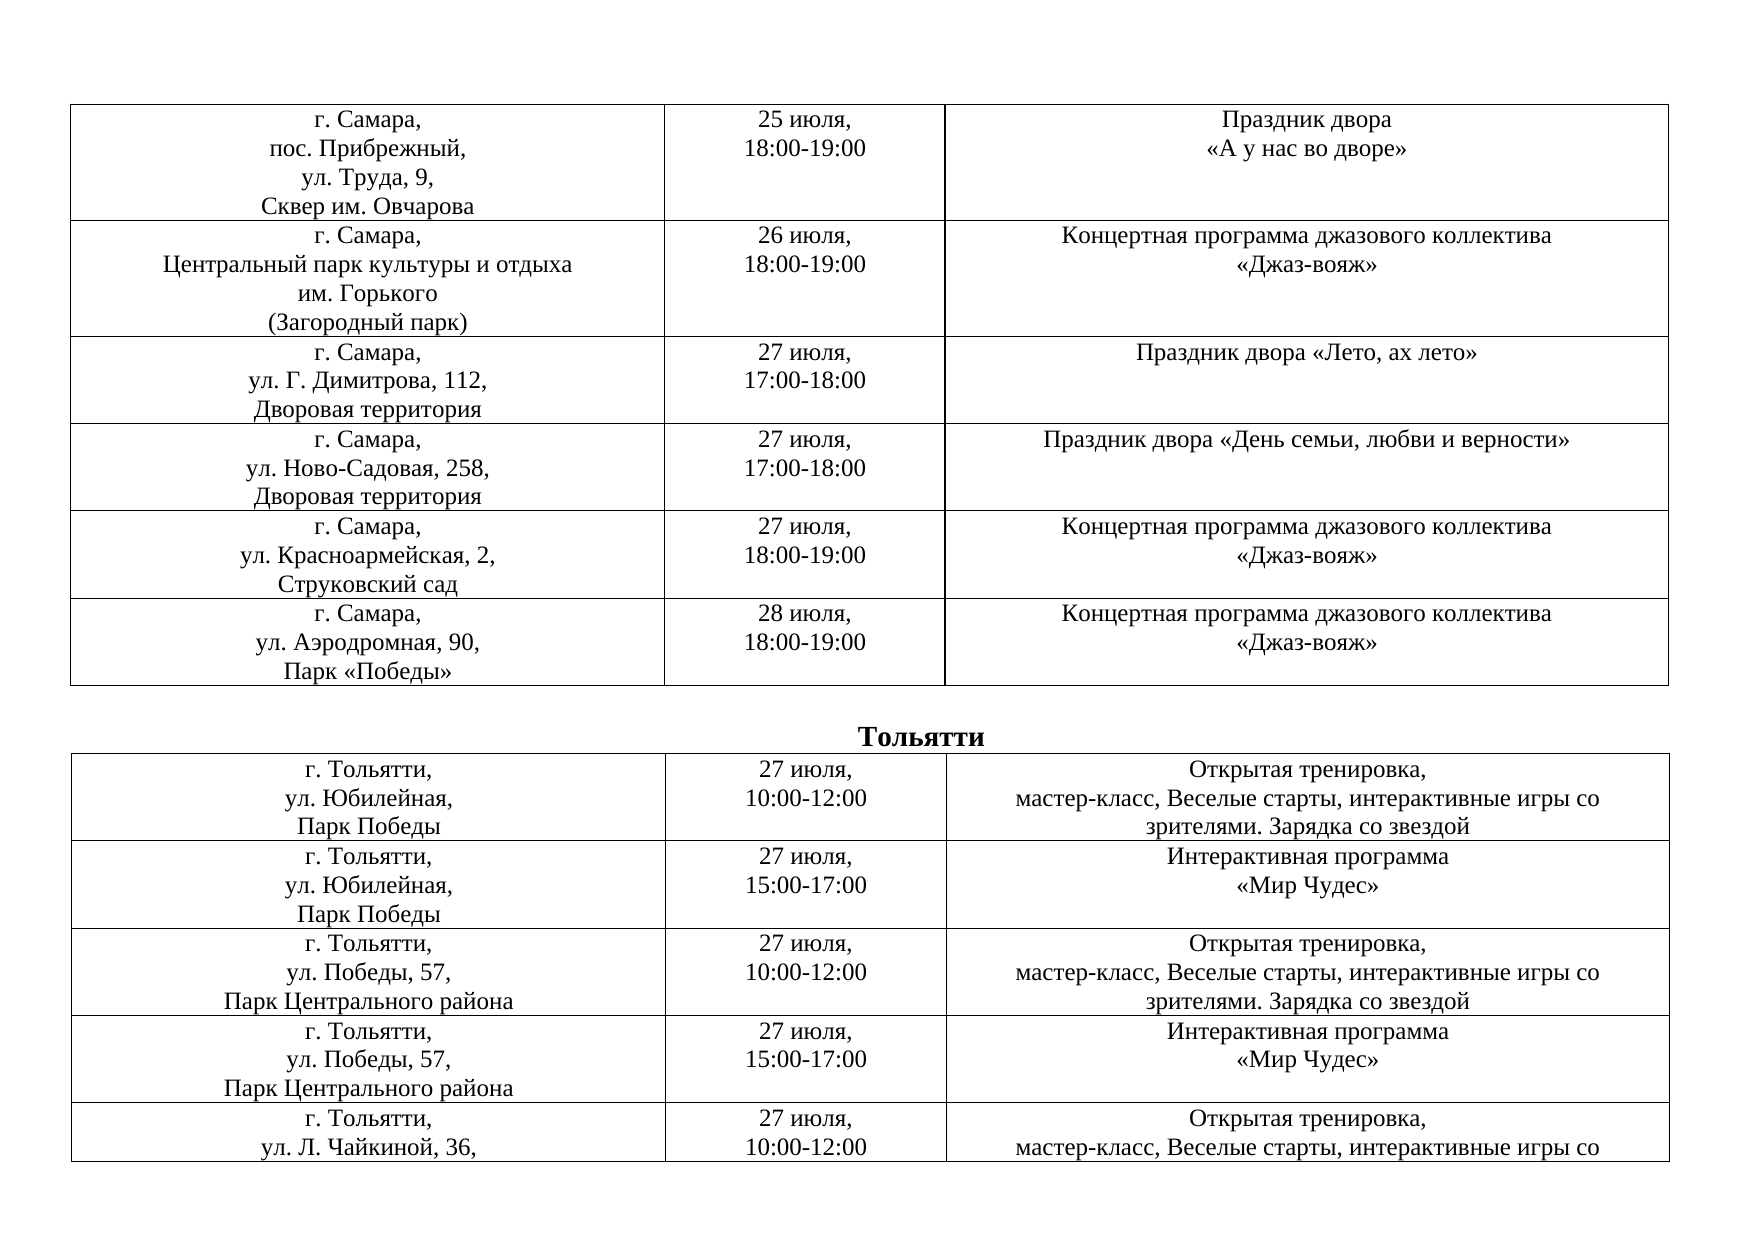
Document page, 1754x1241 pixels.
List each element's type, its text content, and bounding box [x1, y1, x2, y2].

table_cell Праздник двора «А у нас во дворе» [946, 105, 1668, 219]
table_cell 27 июля, 15:00-17:00 [666, 841, 946, 927]
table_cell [72, 1103, 665, 1161]
table_cell 27 июля, 10:00-12:00 [666, 929, 946, 1015]
table_cell г. Самара, ул. Ново-Садовая, 258, Дворовая территория [71, 424, 664, 510]
table_header г. Тольятти, ул. Юбилейная, Парк Победы [72, 754, 665, 840]
table_cell 27 июля, 17:00-18:00 [665, 424, 944, 510]
table_cell Праздник двора «Лето, ах лето» [946, 337, 1668, 423]
table_cell Концертная программа джазового коллектива «Джаз-вояж» [946, 221, 1668, 336]
table_header 27 июля, 10:00-12:00 [666, 754, 946, 840]
table_cell г. Самара, Центральный парк культуры и отдыха им. Горького (Загородный парк) [71, 221, 664, 336]
table_cell г. Самара, ул. Г. Димитрова, 112, Дворовая территория [71, 337, 664, 423]
table_cell Интерактивная программа «Мир Чудес» [947, 1016, 1669, 1102]
table_cell Концертная программа джазового коллектива «Джаз-вояж» [946, 599, 1668, 685]
table_cell Интерактивная программа «Мир Чудес» [947, 841, 1669, 927]
table_cell г. Самара, пос. Прибрежный, ул. Труда, 9, Сквер им. Овчарова [71, 105, 664, 219]
table_cell Праздник двора «День семьи, любви и верности» [946, 424, 1668, 510]
table_cell 27 июля, 18:00-19:00 [665, 511, 944, 597]
table_cell г. Самара, ул. Аэродромная, 90, Парк «Победы» [71, 599, 664, 685]
table_cell 28 июля, 18:00-19:00 [665, 599, 944, 685]
table_cell 27 июля, 17:00-18:00 [665, 337, 944, 423]
table_cell 26 июля, 18:00-19:00 [665, 221, 944, 336]
table_cell 27 июля, 15:00-17:00 [666, 1016, 946, 1102]
table_header Открытая тренировка, мастер-класс, Веселые старты, интерактивные игры со зрителями. Зарядка со звездой [947, 754, 1669, 840]
table_cell г. Самара, ул. Красноармейская, 2, Струковский сад [71, 511, 664, 597]
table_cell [665, 105, 944, 219]
table_cell г. Тольятти, ул. Победы, 57, Парк Центрального района [72, 929, 665, 1015]
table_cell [666, 1103, 946, 1161]
text Тольятти [118, 719, 1724, 753]
table_cell Открытая тренировка, мастер-класс, Веселые старты, интерактивные игры со зрителями. Зарядка со звездой [947, 929, 1669, 1015]
table_cell г. Тольятти, ул. Юбилейная, Парк Победы [72, 841, 665, 927]
table_cell Концертная программа джазового коллектива «Джаз-вояж» [946, 511, 1668, 597]
table_cell г. Тольятти, ул. Победы, 57, Парк Центрального района [72, 1016, 665, 1102]
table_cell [947, 1103, 1669, 1161]
